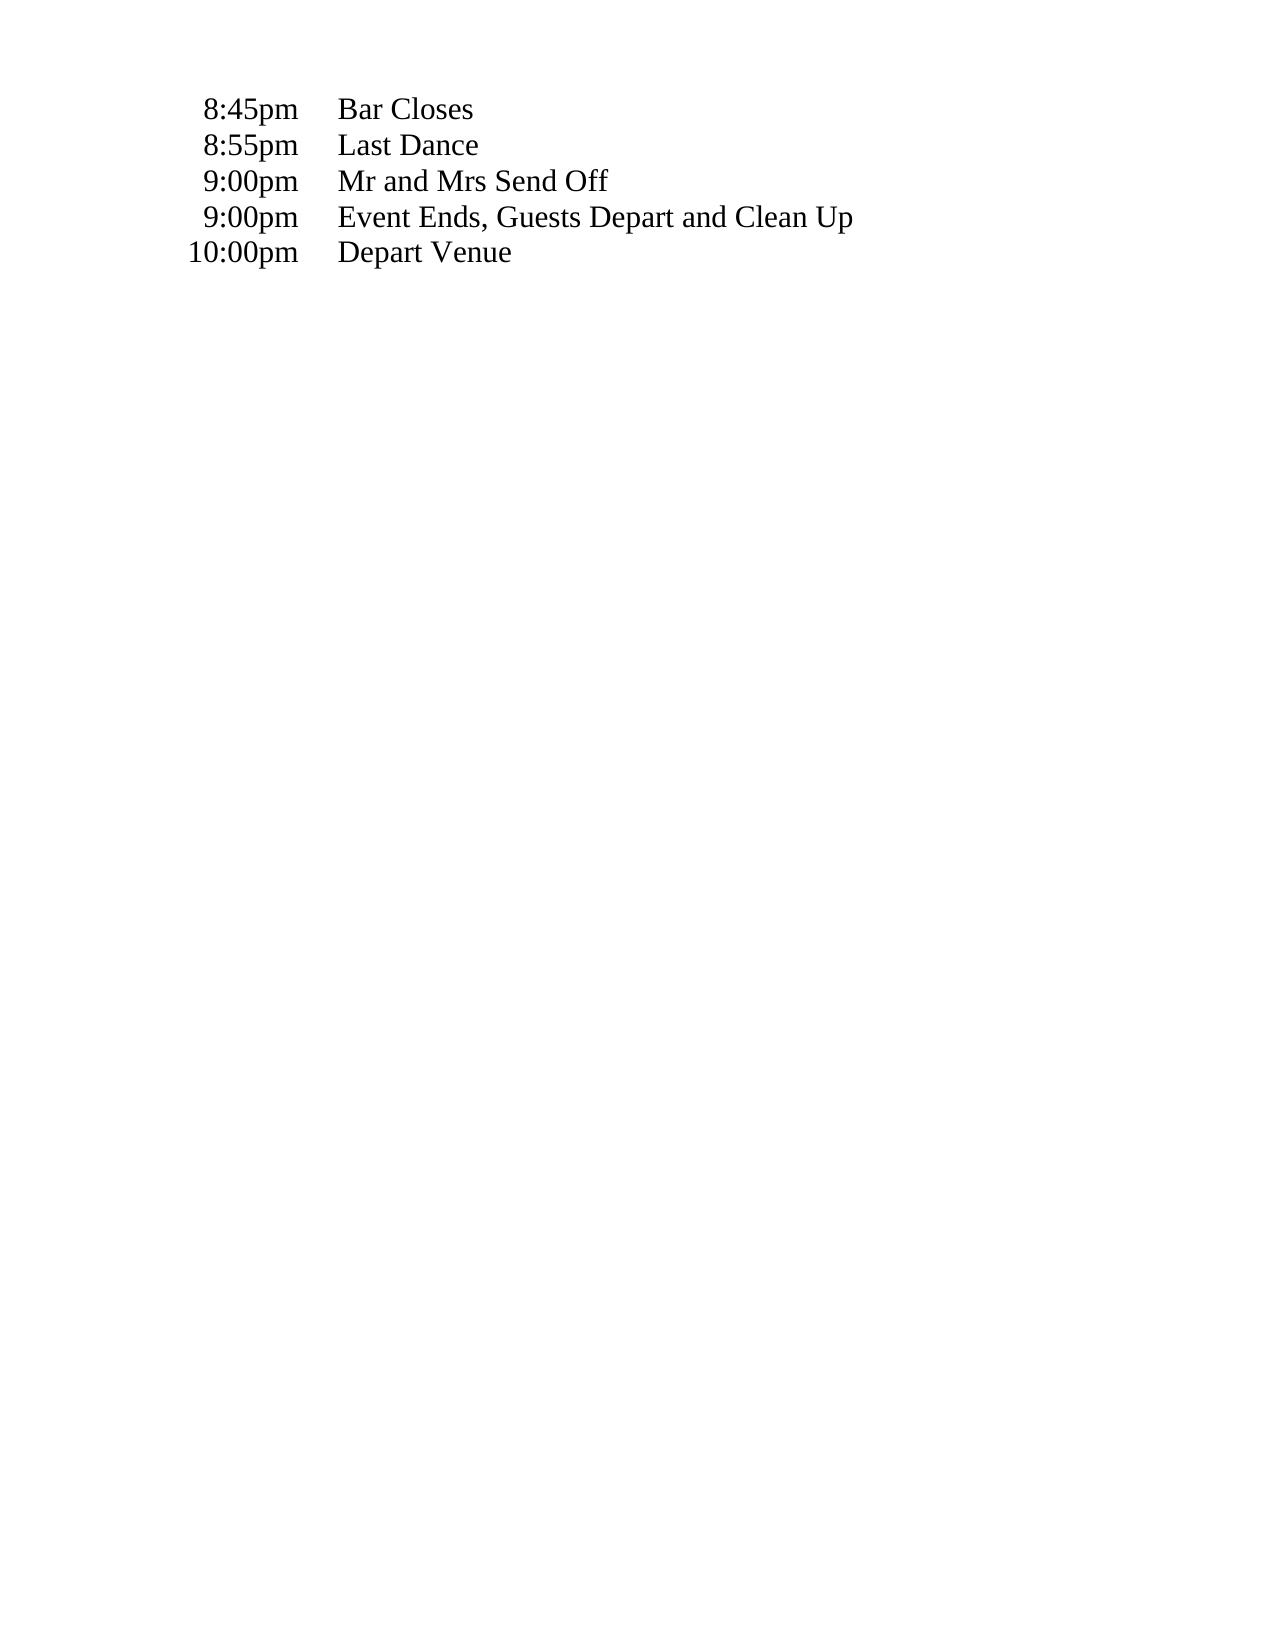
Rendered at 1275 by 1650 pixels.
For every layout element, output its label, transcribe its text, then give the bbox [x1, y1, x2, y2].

text 10:00pm Depart Venue [187, 234, 1087, 270]
text 9:00pm Event Ends, Guests Depart and Clean Up [187, 198, 1087, 234]
text 9:00pm Mr and Mrs Send Off [187, 162, 1087, 198]
text 8:45pm Bar Closes [187, 90, 1087, 126]
text 8:55pm Last Dance [187, 126, 1087, 162]
